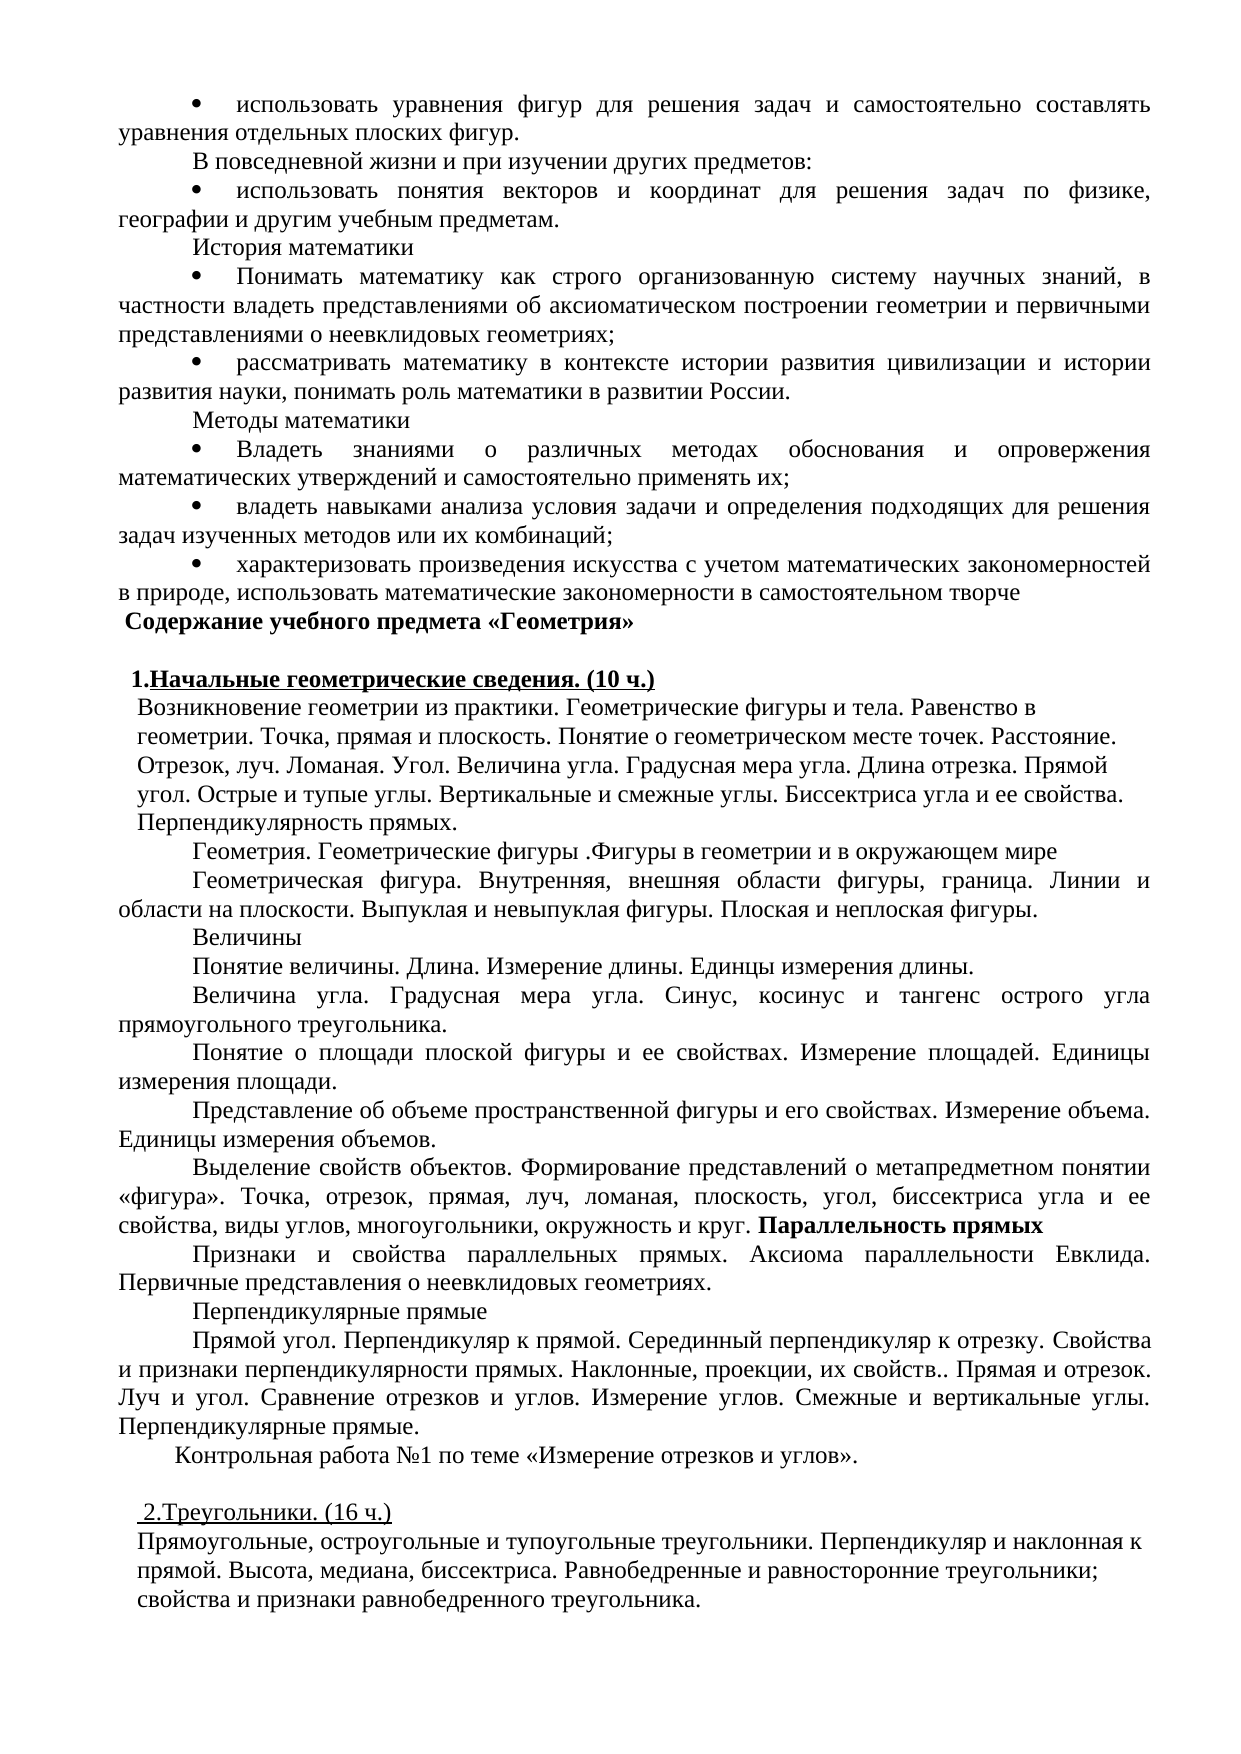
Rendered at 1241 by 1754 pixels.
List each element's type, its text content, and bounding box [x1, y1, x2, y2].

text Величины [118, 922, 1152, 951]
text Методы математики [118, 405, 1152, 434]
list Понимать математику как строго организованную систему научных знаний, в частности владеть представлениями об аксиоматическом построении геометрии и первичными представлениями о неевклидовых геометриях; [118, 261, 1152, 347]
text Перпендикулярные прямые [118, 1296, 1152, 1325]
text Геометрия. Геометрические фигуры .Фигуры в геометрии и в окружающем мире [118, 836, 1152, 865]
list рассматривать математику в контексте истории развития цивилизации и истории развития науки, понимать роль математики в развитии России. [118, 347, 1152, 405]
text 1.Начальные геометрические сведения. (10 ч.) [118, 664, 1152, 692]
text Прямоугольные, остроугольные и тупоугольные треугольники. Перпендикуляр и наклонная к прямой. Высота, медиана, биссектриса. Равнобедренные и равносторонние треугольники; свойства и признаки равнобедренного треугольника. [137, 1526, 1152, 1612]
text Признаки и свойства параллельных прямых. Аксиома параллельности Евклида. Первичные представления о неевклидовых геометриях. [118, 1239, 1152, 1296]
text История математики [118, 232, 1152, 261]
text Геометрическая фигура. Внутренняя, внешняя области фигуры, граница. Линии и области на плоскости. Выпуклая и невыпуклая фигуры. Плоская и неплоская фигуры. [118, 865, 1152, 922]
text Содержание учебного предмета «Геометрия» [118, 606, 1152, 635]
text Представление об объеме пространственной фигуры и его свойствах. Измерение объема. Единицы измерения объемов. [118, 1095, 1152, 1152]
text Возникновение геометрии из практики. Геометрические фигуры и тела. Равенство в геометрии. Точка, прямая и плоскость. Понятие о геометрическом месте точек. Расстояние. Отрезок, луч. Ломаная. Угол. Величина угла. Градусная мера угла. Длина отрезка. Прямой угол. Острые и тупые углы. Вертикальные и смежные углы. Биссектриса угла и ее свойства. Перпендикулярность прямых. [137, 692, 1152, 836]
list В повседневной жизни и при изучении других предметов: [118, 146, 1152, 175]
list Владеть знаниями о различных методах обоснования и опровержения математических утверждений и самостоятельно применять их; [118, 434, 1152, 491]
list владеть навыками анализа условия задачи и определения подходящих для решения задач изученных методов или их комбинаций; [118, 491, 1152, 549]
list использовать понятия векторов и координат для решения задач по физике, географии и другим учебным предметам. [118, 175, 1152, 232]
text 2.Треугольники. (16 ч.) [137, 1497, 1152, 1526]
text Понятие величины. Длина. Измерение длины. Единцы измерения длины. [118, 951, 1152, 980]
text Величина угла. Градусная мера угла. Синус, косинус и тангенс острого угла прямоугольного треугольника. [118, 980, 1152, 1037]
text Контрольная работа №1 по теме «Измерение отрезков и углов». [174, 1440, 1152, 1469]
text Понятие о площади плоской фигуры и ее свойствах. Измерение площадей. Единицы измерения площади. [118, 1037, 1152, 1095]
list использовать уравнения фигур для решения задач и самостоятельно составлять уравнения отдельных плоских фигур. [118, 89, 1152, 146]
list характеризовать произведения искусства с учетом математических закономерностей в природе, использовать математические закономерности в самостоятельном творче [118, 549, 1152, 606]
text Прямой угол. Перпендикуляр к прямой. Серединный перпендикуляр к отрезку. Свойства и признаки перпендикулярности прямых. Наклонные, проекции, их свойств.. Прямая и отрезок. Луч и угол. Сравнение отрезков и углов. Измерение углов. Смежные и вертикальные углы. Перпендикулярные прямые. [118, 1325, 1152, 1440]
text Выделение свойств объектов. Формирование представлений о метапредметном понятии «фигура». Точка, отрезок, прямая, луч, ломаная, плоскость, угол, биссектриса угла и ее свойства, виды углов, многоугольники, окружность и круг. Параллельность прямых [118, 1152, 1152, 1239]
